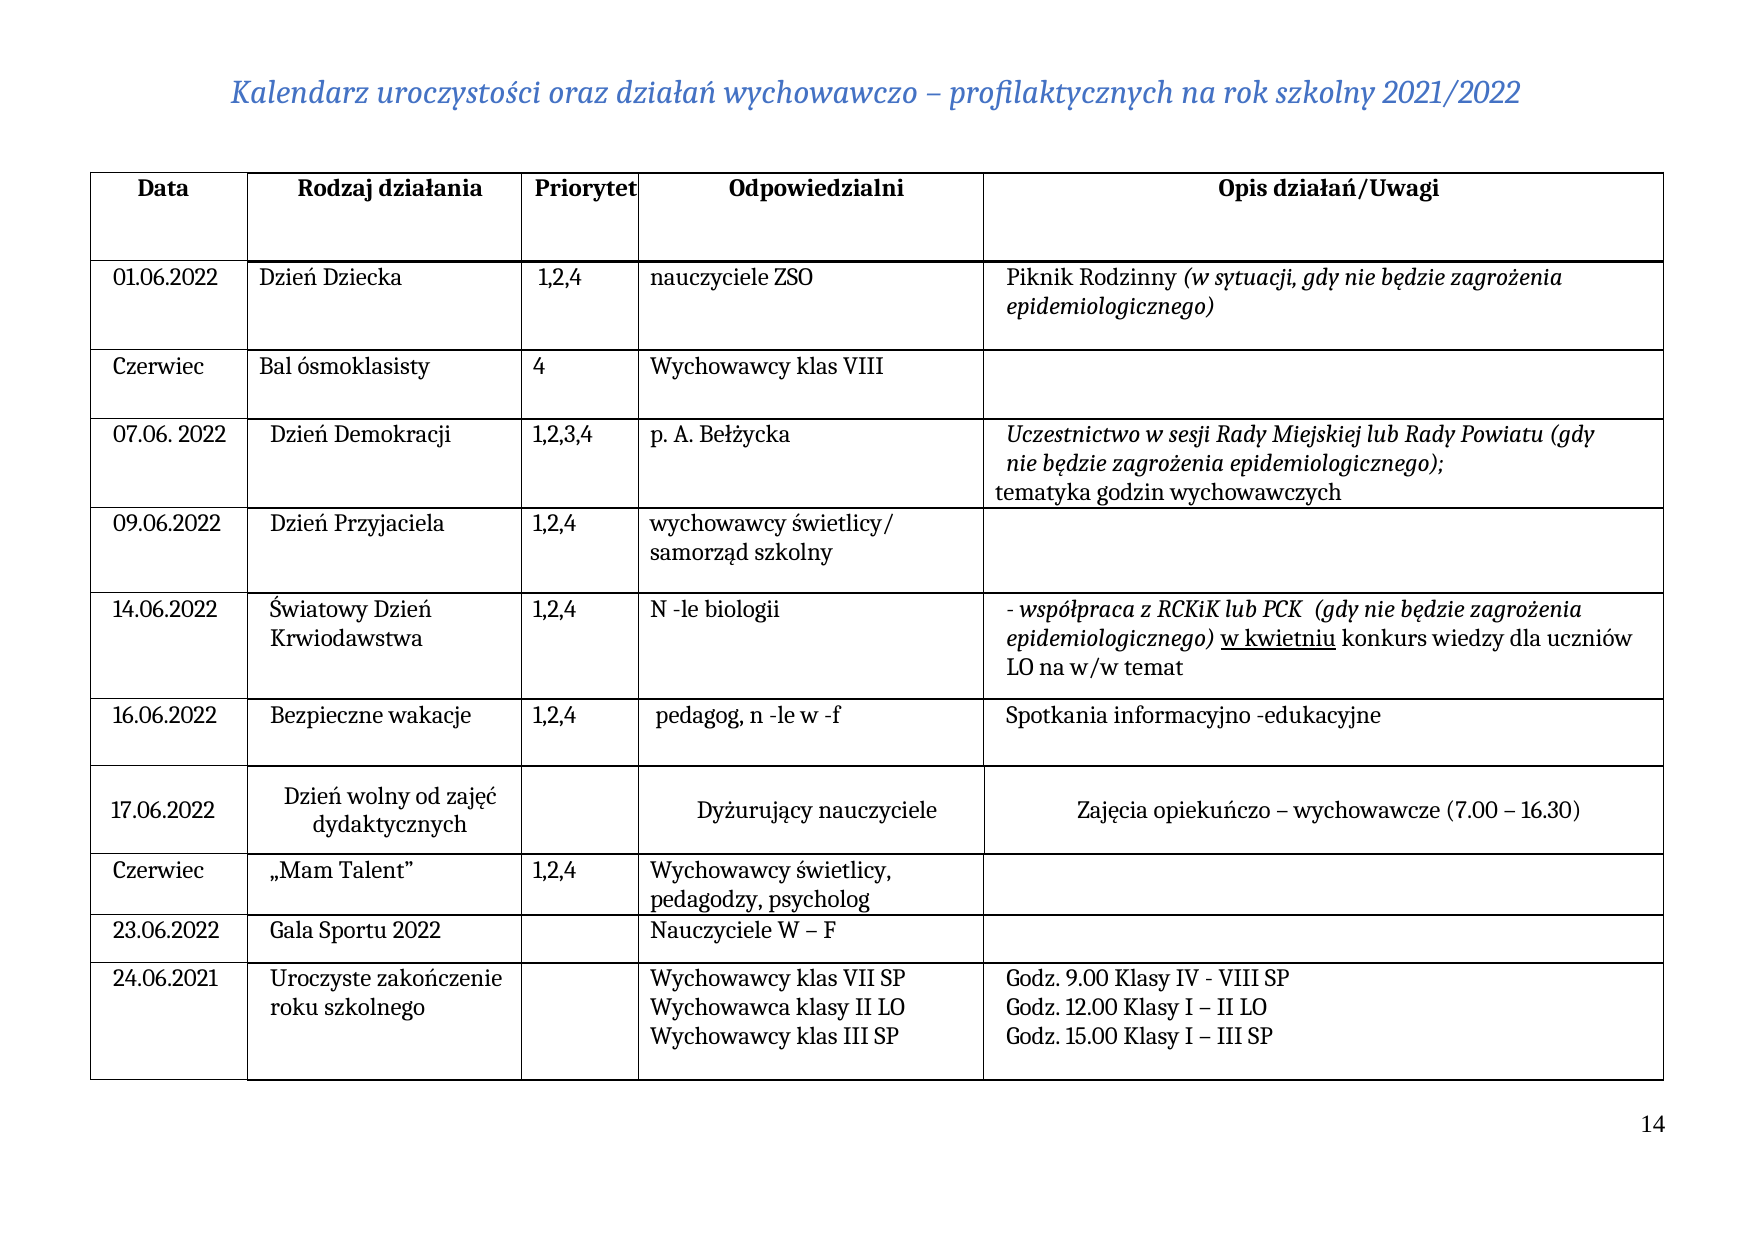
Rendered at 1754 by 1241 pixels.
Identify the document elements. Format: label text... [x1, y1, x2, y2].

table_cell Priorytet [522, 174, 638, 260]
table_cell 1,2,4 [522, 594, 638, 698]
table_cell Rodzaj działania [248, 174, 521, 260]
table_cell 07.06. 2022 [91, 419, 247, 507]
table_cell 1,2,4 [522, 263, 638, 349]
table_cell 23.06.2022 [91, 915, 247, 962]
table_cell 1,2,4 [522, 855, 638, 913]
table_cell Nauczyciele W – F [639, 916, 983, 962]
table_cell [984, 509, 1663, 592]
table_cell - współpraca z RCKiK lub PCK (gdy nie będzie zagrożenia epidemiologicznego) w kwietniu konkurs wiedzy dla uczniów LO na w/w temat [984, 594, 1663, 698]
table_cell [522, 916, 638, 962]
table_cell [984, 916, 1663, 962]
table_cell p. A. Bełżycka [639, 420, 983, 507]
table_cell Światowy Dzień Krwiodawstwa [248, 594, 521, 698]
table_cell 17.06.2022 [91, 766, 247, 853]
table_cell Dyżurujący nauczyciele [639, 767, 984, 853]
table_cell Wychowawcy klas VII SP Wychowawca klasy II LO Wychowawcy klas III SP [639, 964, 983, 1079]
table_cell Dzień Przyjaciela [248, 509, 521, 592]
table_cell Czerwiec [91, 854, 247, 913]
table_cell 24.06.2021 [91, 963, 247, 1079]
table_cell 4 [522, 351, 638, 418]
table_cell Dzień Dziecka [248, 263, 521, 349]
table_cell Data [91, 173, 247, 260]
table_cell 09.06.2022 [91, 508, 247, 592]
table_cell 01.06.2022 [91, 261, 247, 349]
table_cell Dzień Demokracji [248, 420, 521, 507]
table_cell Uroczyste zakończenie roku szkolnego [248, 964, 521, 1079]
table_cell Piknik Rodzinny (w sytuacji, gdy nie będzie zagrożenia epidemiologicznego) [984, 263, 1663, 349]
table_cell Wychowawcy świetlicy, pedagodzy, psycholog [639, 855, 983, 913]
table_cell Opis działań/Uwagi [984, 174, 1663, 260]
table_cell Uczestnictwo w sesji Rady Miejskiej lub Rady Powiatu (gdy nie będzie zagrożenia epidemiologicznego); tematyka godzin wychowawczych [984, 420, 1663, 507]
table_cell 16.06.2022 [91, 699, 247, 765]
table_cell [984, 351, 1663, 418]
table_cell Gala Sportu 2022 [248, 916, 521, 962]
table_cell Dzień wolny od zajęć dydaktycznych [248, 767, 521, 853]
table_cell Godz. 9.00 Klasy IV - VIII SP Godz. 12.00 Klasy I – II LO Godz. 15.00 Klasy I – III SP [984, 964, 1663, 1079]
table_cell N -le biologii [639, 594, 983, 698]
table_cell 1,2,3,4 [522, 420, 638, 507]
table_cell 14.06.2022 [91, 593, 247, 698]
table_cell 1,2,4 [522, 509, 638, 592]
table_cell Bal ósmoklasisty [248, 351, 521, 418]
table_cell nauczyciele ZSO [639, 263, 983, 349]
table_cell Bezpieczne wakacje [248, 700, 521, 765]
table_cell pedagog, n -le w -f [639, 700, 983, 765]
table_cell [522, 964, 638, 1079]
table_cell Czerwiec [91, 350, 247, 418]
table_cell Spotkania informacyjno -edukacyjne [984, 700, 1663, 765]
table_cell Odpowiedzialni [639, 174, 983, 260]
table_cell [522, 767, 638, 853]
table_cell wychowawcy świetlicy/ samorząd szkolny [639, 509, 983, 592]
table_cell Wychowawcy klas VIII [639, 351, 983, 418]
table_cell „Mam Talent” [248, 855, 521, 913]
table_cell 1,2,4 [522, 700, 638, 765]
table_cell Zajęcia opiekuńczo – wychowawcze (7.00 – 16.30) [985, 767, 1663, 853]
table_cell [984, 855, 1663, 913]
